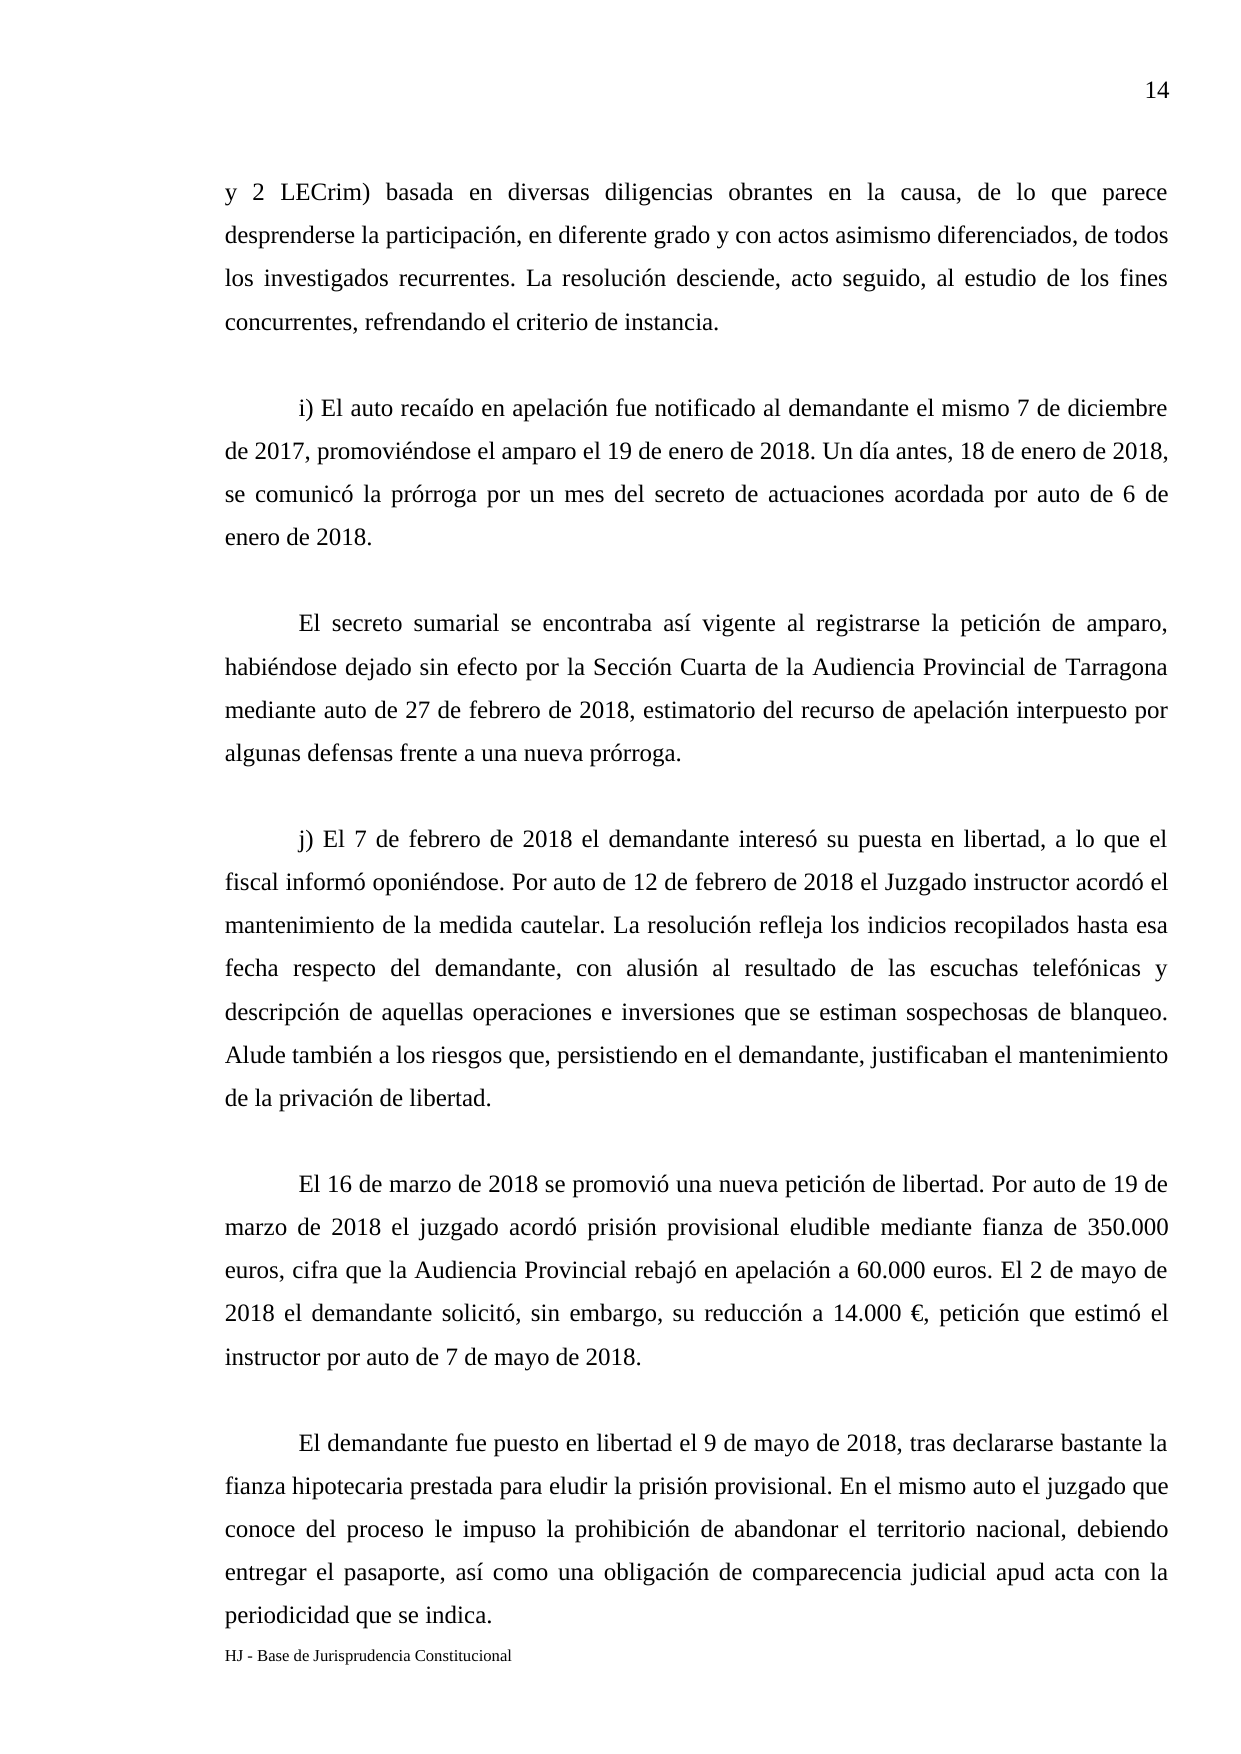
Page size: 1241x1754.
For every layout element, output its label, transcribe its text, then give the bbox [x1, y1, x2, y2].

text i) El auto recaído en apelación fue notificado al demandante el mismo 7 de diciembre de 2017, promoviéndose el amparo el 19 de enero de 2018. Un día antes, 18 de enero de 2018, se comunicó la prórroga por un mes del secreto de actuaciones acordada por auto de 6 de enero de 2018. [224, 393, 1169, 551]
text El demandante fue puesto en libertad el 9 de mayo de 2018, tras declararse bastante la fianza hipotecaria prestada para eludir la prisión provisional. En el mismo auto el juzgado que conoce del proceso le impuso la prohibición de abandonar el territorio nacional, debiendo entregar el pasaporte, así como una obligación de comparecencia judicial apud acta con la periodicidad que se indica. [224, 1428, 1169, 1629]
text El 16 de marzo de 2018 se promovió una nueva petición de libertad. Por auto de 19 de marzo de 2018 el juzgado acordó prisión provisional eludible mediante fianza de 350.000 euros, cifra que la Audiencia Provincial rebajó en apelación a 60.000 euros. El 2 de mayo de 2018 el demandante solicitó, sin embargo, su reducción a 14.000 €, petición que estimó el instructor por auto de 7 de mayo de 2018. [224, 1169, 1169, 1370]
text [224, 177, 1169, 335]
text El secreto sumarial se encontraba así vigente al registrarse la petición de amparo, habiéndose dejado sin efecto por la Sección Cuarta de la Audiencia Provincial de Tarragona mediante auto de 27 de febrero de 2018, estimatorio del recurso de apelación interpuesto por algunas defensas frente a una nueva prórroga. [224, 608, 1169, 767]
text j) El 7 de febrero de 2018 el demandante interesó su puesta en libertad, a lo que el fiscal informó oponiéndose. Por auto de 12 de febrero de 2018 el Juzgado instructor acordó el mantenimiento de la medida cautelar. La resolución refleja los indicios recopilados hasta esa fecha respecto del demandante, con alusión al resultado de las escuchas telefónicas y descripción de aquellas operaciones e inversiones que se estiman sospechosas de blanqueo. Alude también a los riesgos que, persistiendo en el demandante, justificaban el mantenimiento de la privación de libertad. [224, 824, 1169, 1112]
